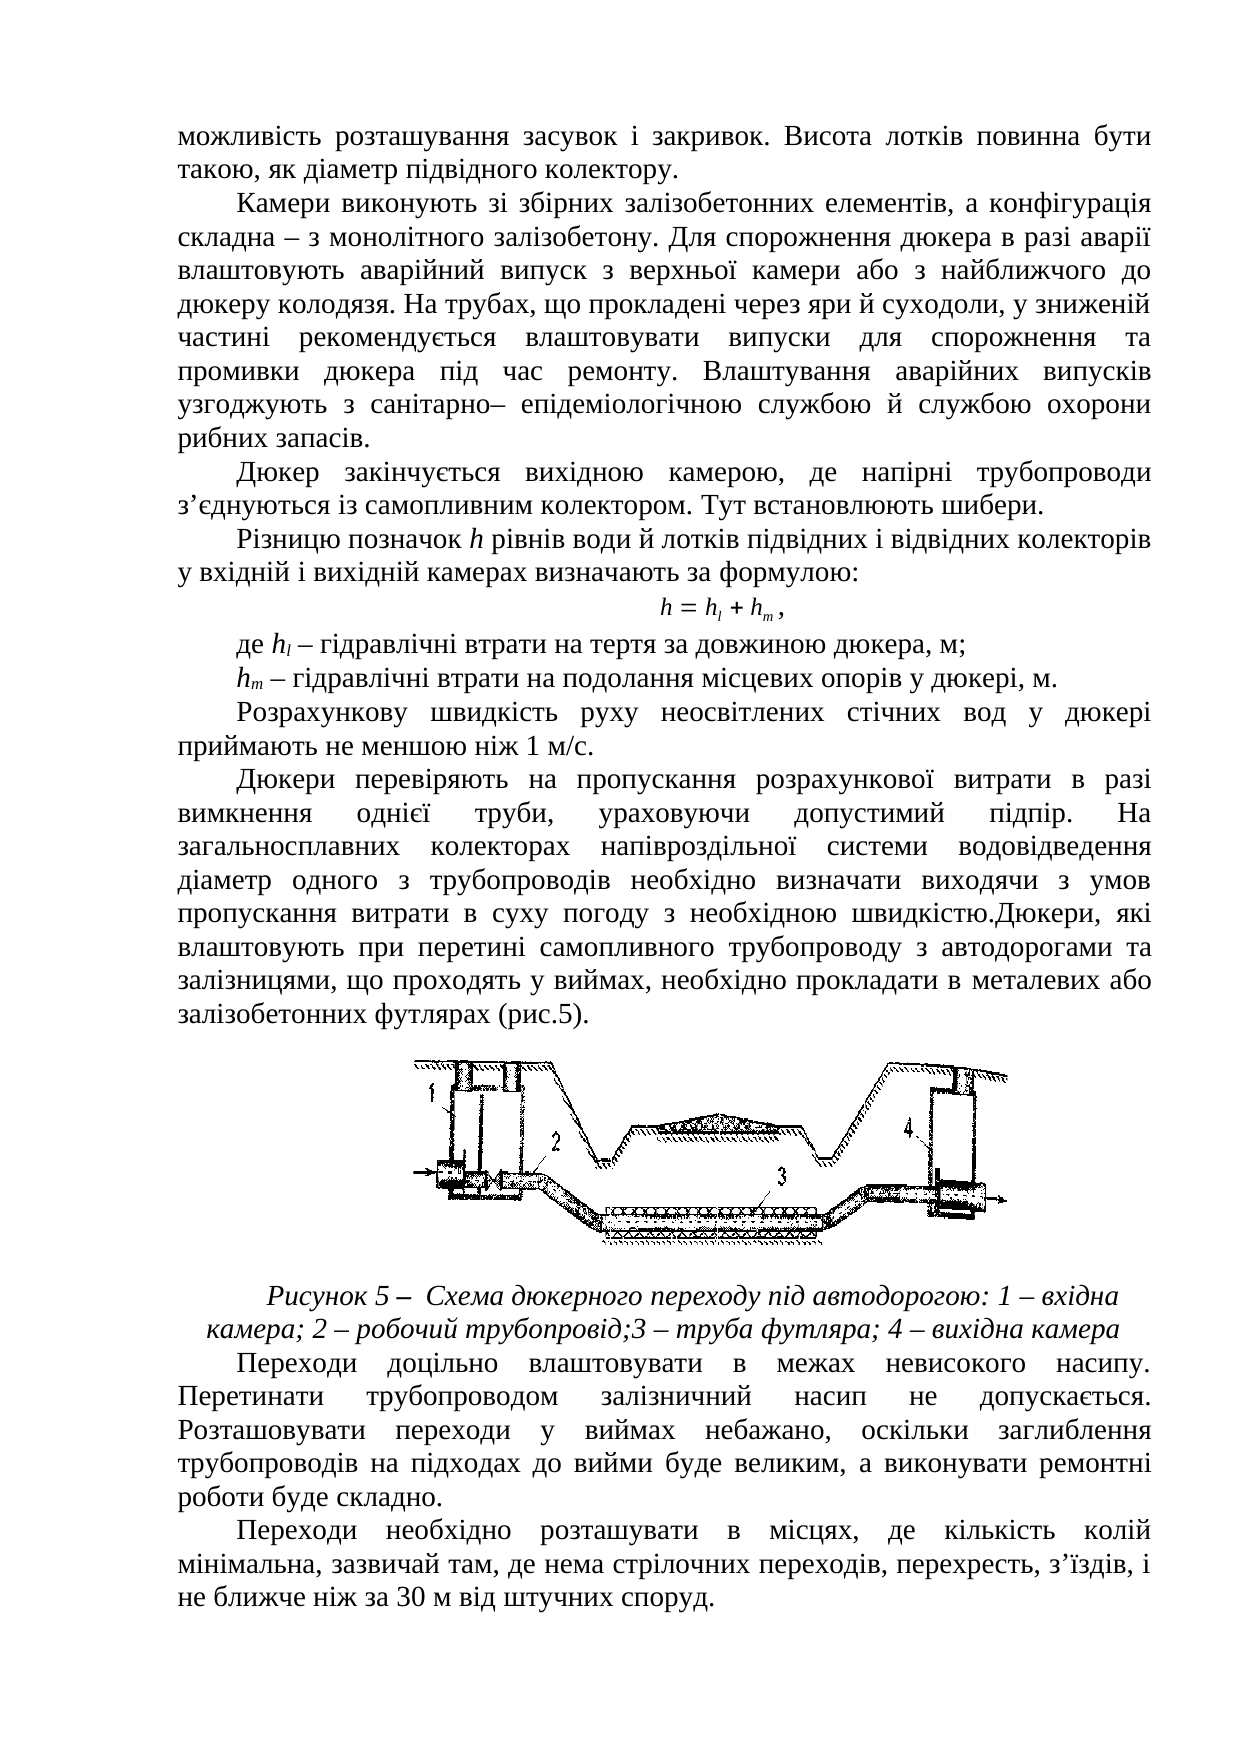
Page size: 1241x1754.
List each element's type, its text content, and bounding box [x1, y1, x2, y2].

text Камери виконують зі збірних залізобетонних елементів, а конфігурація складна – з монолітного залізобетону. Для спорожнення дюкера в разі аварії влаштовують аварійний випуск з верхньої камери або з найближчого до дюкеру колодязя. На трубах, що прокладені через яри й суходоли, у зниженій частині рекомендується влаштовувати випуски для спорожнення та промивки дюкера під час ремонту. Влаштування аварійних випусків узгоджують з санітарно– епідеміологічною службою й службою охорони рибних запасів. [177, 185, 1152, 453]
text Переходи доцільно влаштовувати в межах невисокого насипу. Перетинати трубопроводом залізничний насип не допускається. Розташовувати переходи у виймах небажано, оскільки заглиблення трубопроводів на підходах до вийми буде великим, а виконувати ремонтні роботи буде складно. [177, 1345, 1152, 1512]
text Розрахункову швидкість руху неосвітлених стічних вод у дюкері приймають не меншою ніж 1 м/с. [177, 694, 1152, 761]
text Рисунок 5 – Схема дюкерного переходу під автодорогою: 1 – вхідна камера; 2 – робочий трубопровід;3 – труба футляра; 4 – вихідна камера [177, 1278, 1152, 1345]
text Дюкери перевіряють на пропускання розрахункової витрати в разі вимкнення однієї труби, ураховуючи допустимий підпір. На загальносплавних колекторах напівроздільної системи водовідведення діаметр одного з трубопроводів необхідно визначати виходячи з умов пропускання витрати в суху погоду з необхідною швидкістю.Дюкери, які влаштовують при перетині самопливного трубопроводу з автодорогами та залізницями, що проходять у виймах, необхідно прокладати в металевих або залізобетонних футлярах (рис.5). [177, 761, 1152, 1029]
text Дюкер закінчується вихідною камерою, де напірні трубопроводи з’єднуються із самопливним колектором. Тут встановлюють шибери. [177, 454, 1152, 521]
text hm – гідравлічні втрати на подолання місцевих опорів у дюкері, м. [177, 661, 1152, 694]
text h  hl  hm , (1) [177, 588, 1152, 625]
text де hl – гідравлічні втрати на тертя за довжиною дюкера, м; [177, 627, 1152, 661]
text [177, 118, 1152, 185]
text Різницю позначок h рівнів води й лотків підвідних і відвідних колекторів у вхідній і вихідній камерах визначають за формулою: [177, 521, 1152, 588]
picture [413, 1060, 1008, 1245]
text Переходи необхідно розташувати в місцях, де кількість колій мінімальна, зазвичай там, де нема стрілочних переходів, перехресть, з’їздів, і не ближче ніж за 30 м від штучних споруд. [177, 1512, 1152, 1613]
